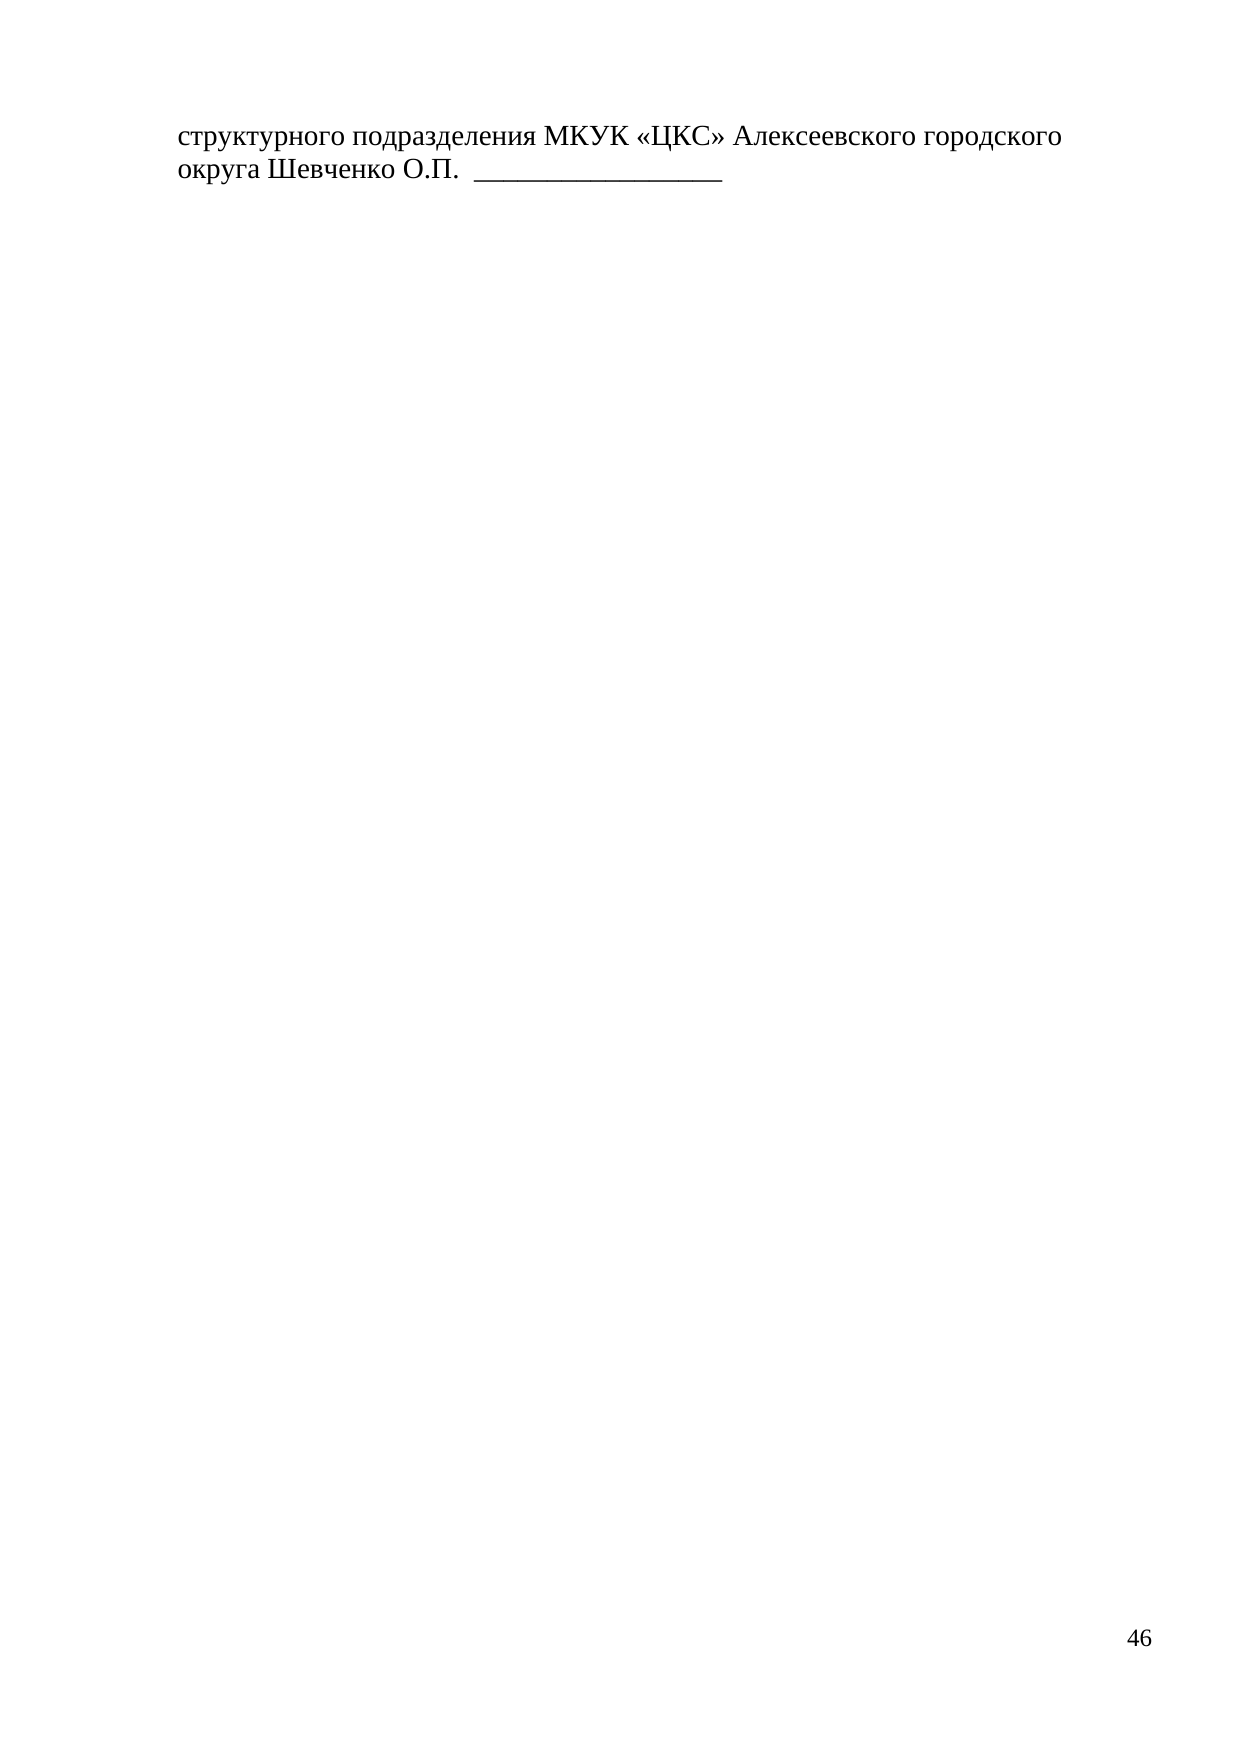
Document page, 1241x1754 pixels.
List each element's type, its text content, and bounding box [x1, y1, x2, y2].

text структурного подразделения МКУК «ЦКС» Алексеевского городского округа Шевченко О.П. _________________ [177, 118, 1152, 185]
